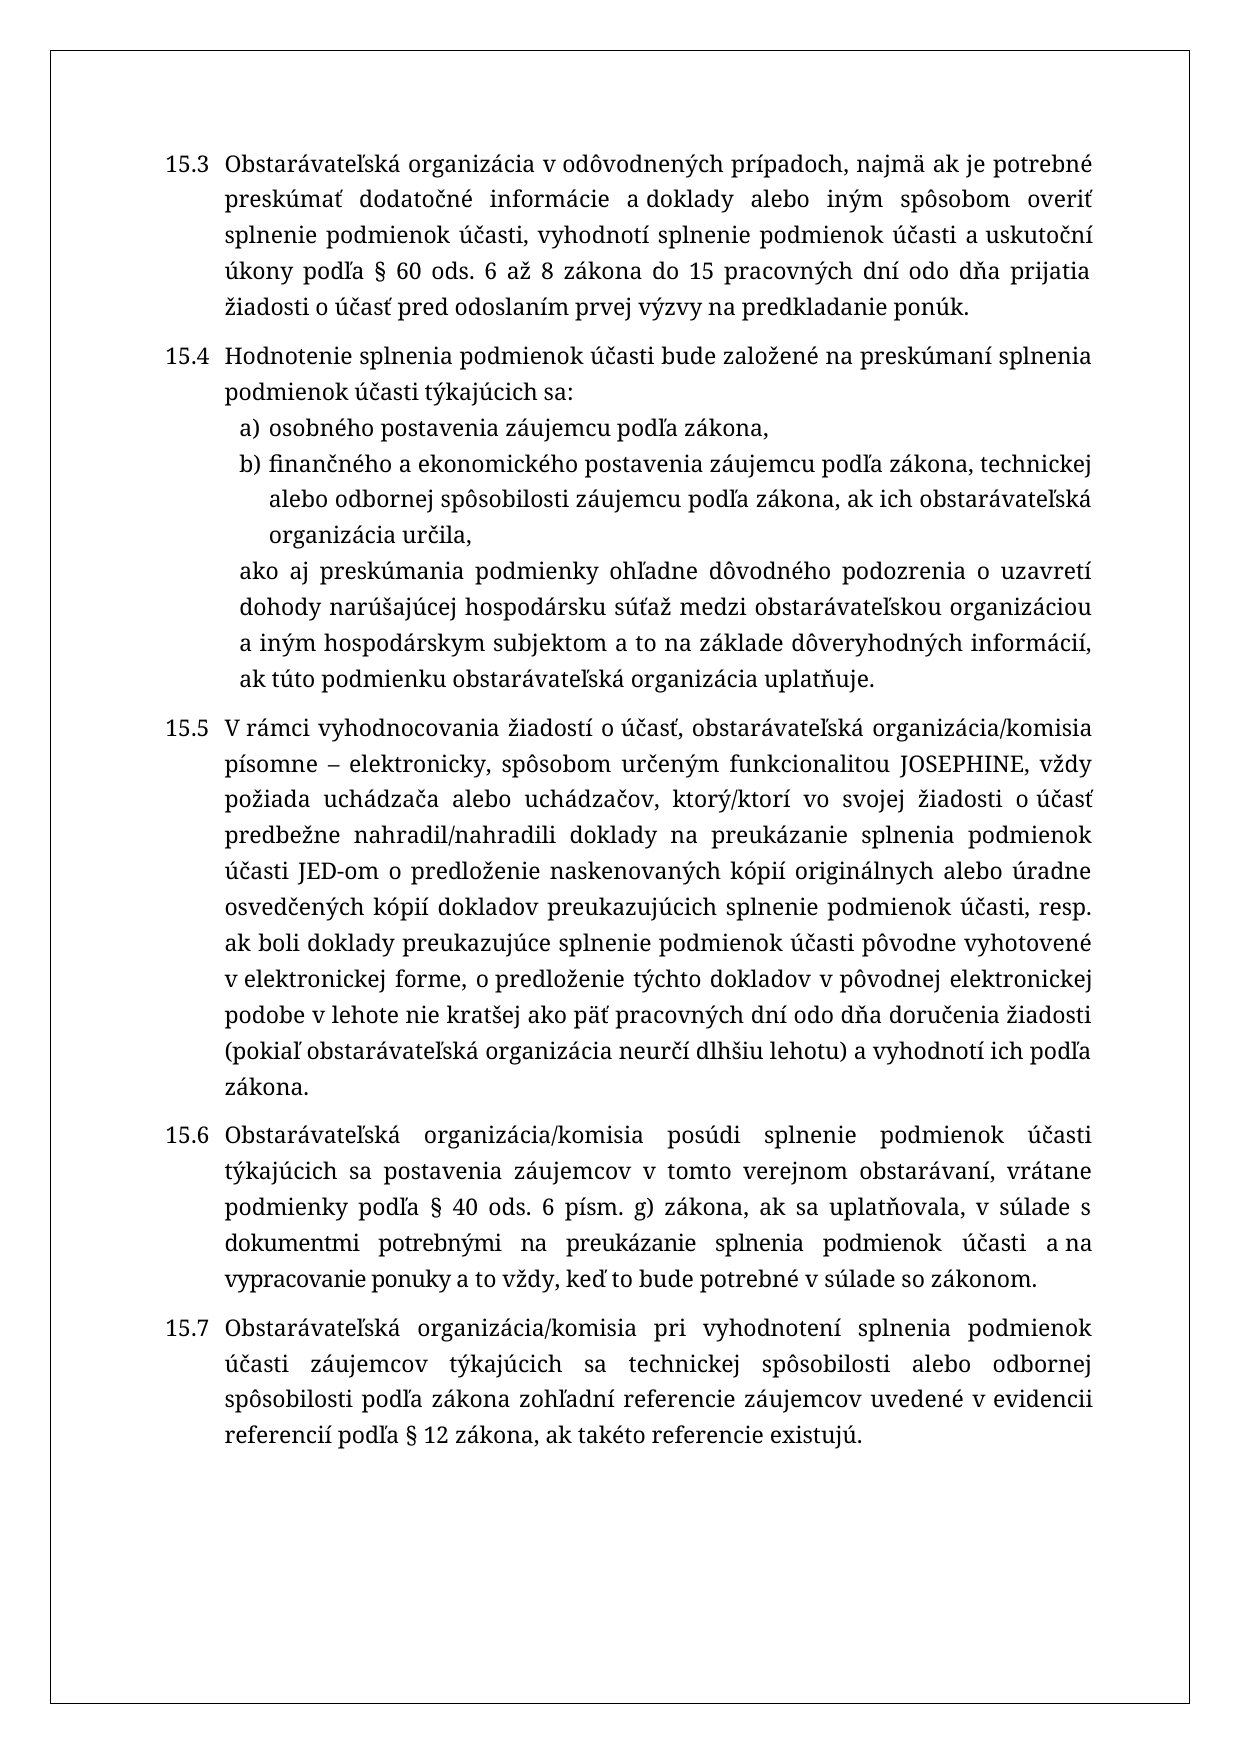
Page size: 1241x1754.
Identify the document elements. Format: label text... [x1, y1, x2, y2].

text 15.6 Obstarávateľská organizácia/komisia posúdi splnenie podmienok účasti týkajúcich sa postavenia záujemcov v tomto verejnom obstarávaní, vrátane podmienky podľa § 40 ods. 6 písm. g) zákona, ak sa uplatňovala, v súlade s dokumentmi potrebnými na preukázanie splnenia podmienok účasti a na vypracovanie ponuky a to vždy, keď to bude potrebné v súlade so zákonom. [165, 1119, 1093, 1294]
text 15.4 Hodnotenie splnenia podmienok účasti bude založené na preskúmaní splnenia podmienok účasti týkajúcich sa: [165, 340, 1093, 407]
text 15.3 Obstarávateľská organizácia v odôvodnených prípadoch, najmä ak je potrebné preskúmať dodatočné informácie a doklady alebo iným spôsobom overiť splnenie podmienok účasti, vyhodnotí splnenie podmienok účasti a uskutoční úkony podľa § 60 ods. 6 až 8 zákona do 15 pracovných dní odo dňa prijatia žiadosti o účasť pred odoslaním prvej výzvy na predkladanie ponúk. [165, 147, 1093, 322]
text b) finančného a ekonomického postavenia záujemcu podľa zákona, technickej alebo odbornej spôsobilosti záujemcu podľa zákona, ak ich obstarávateľská organizácia určila, [239, 447, 1093, 551]
text 15.7 Obstarávateľská organizácia/komisia pri vyhodnotení splnenia podmienok účasti záujemcov týkajúcich sa technickej spôsobilosti alebo odbornej spôsobilosti podľa zákona zohľadní referencie záujemcov uvedené v evidencii referencií podľa § 12 zákona, ak takéto referencie existujú. [165, 1312, 1093, 1451]
text ako aj preskúmania podmienky ohľadne dôvodného podozrenia o uzavretí dohody narúšajúcej hospodársku súťaž medzi obstarávateľskou organizáciou a iným hospodárskym subjektom a to na základe dôveryhodných informácií, ak túto podmienku obstarávateľská organizácia uplatňuje. [239, 555, 1093, 694]
text a) osobného postavenia záujemcu podľa zákona, [239, 412, 1093, 443]
text 15.5 V rámci vyhodnocovania žiadostí o účasť, obstarávateľská organizácia/komisia písomne – elektronicky, spôsobom určeným funkcionalitou JOSEPHINE, vždy požiada uchádzača alebo uchádzačov, ktorý/ktorí vo svojej žiadosti o účasť predbežne nahradil/nahradili doklady na preukázanie splnenia podmienok účasti JED-om o predloženie naskenovaných kópií originálnych alebo úradne osvedčených kópií dokladov preukazujúcich splnenie podmienok účasti, resp. ak boli doklady preukazujúce splnenie podmienok účasti pôvodne vyhotovené v elektronickej forme, o predloženie týchto dokladov v pôvodnej elektronickej podobe v lehote nie kratšej ako päť pracovných dní odo dňa doručenia žiadosti (pokiaľ obstarávateľská organizácia neurčí dlhšiu lehotu) a vyhodnotí ich podľa zákona. [165, 712, 1093, 1102]
